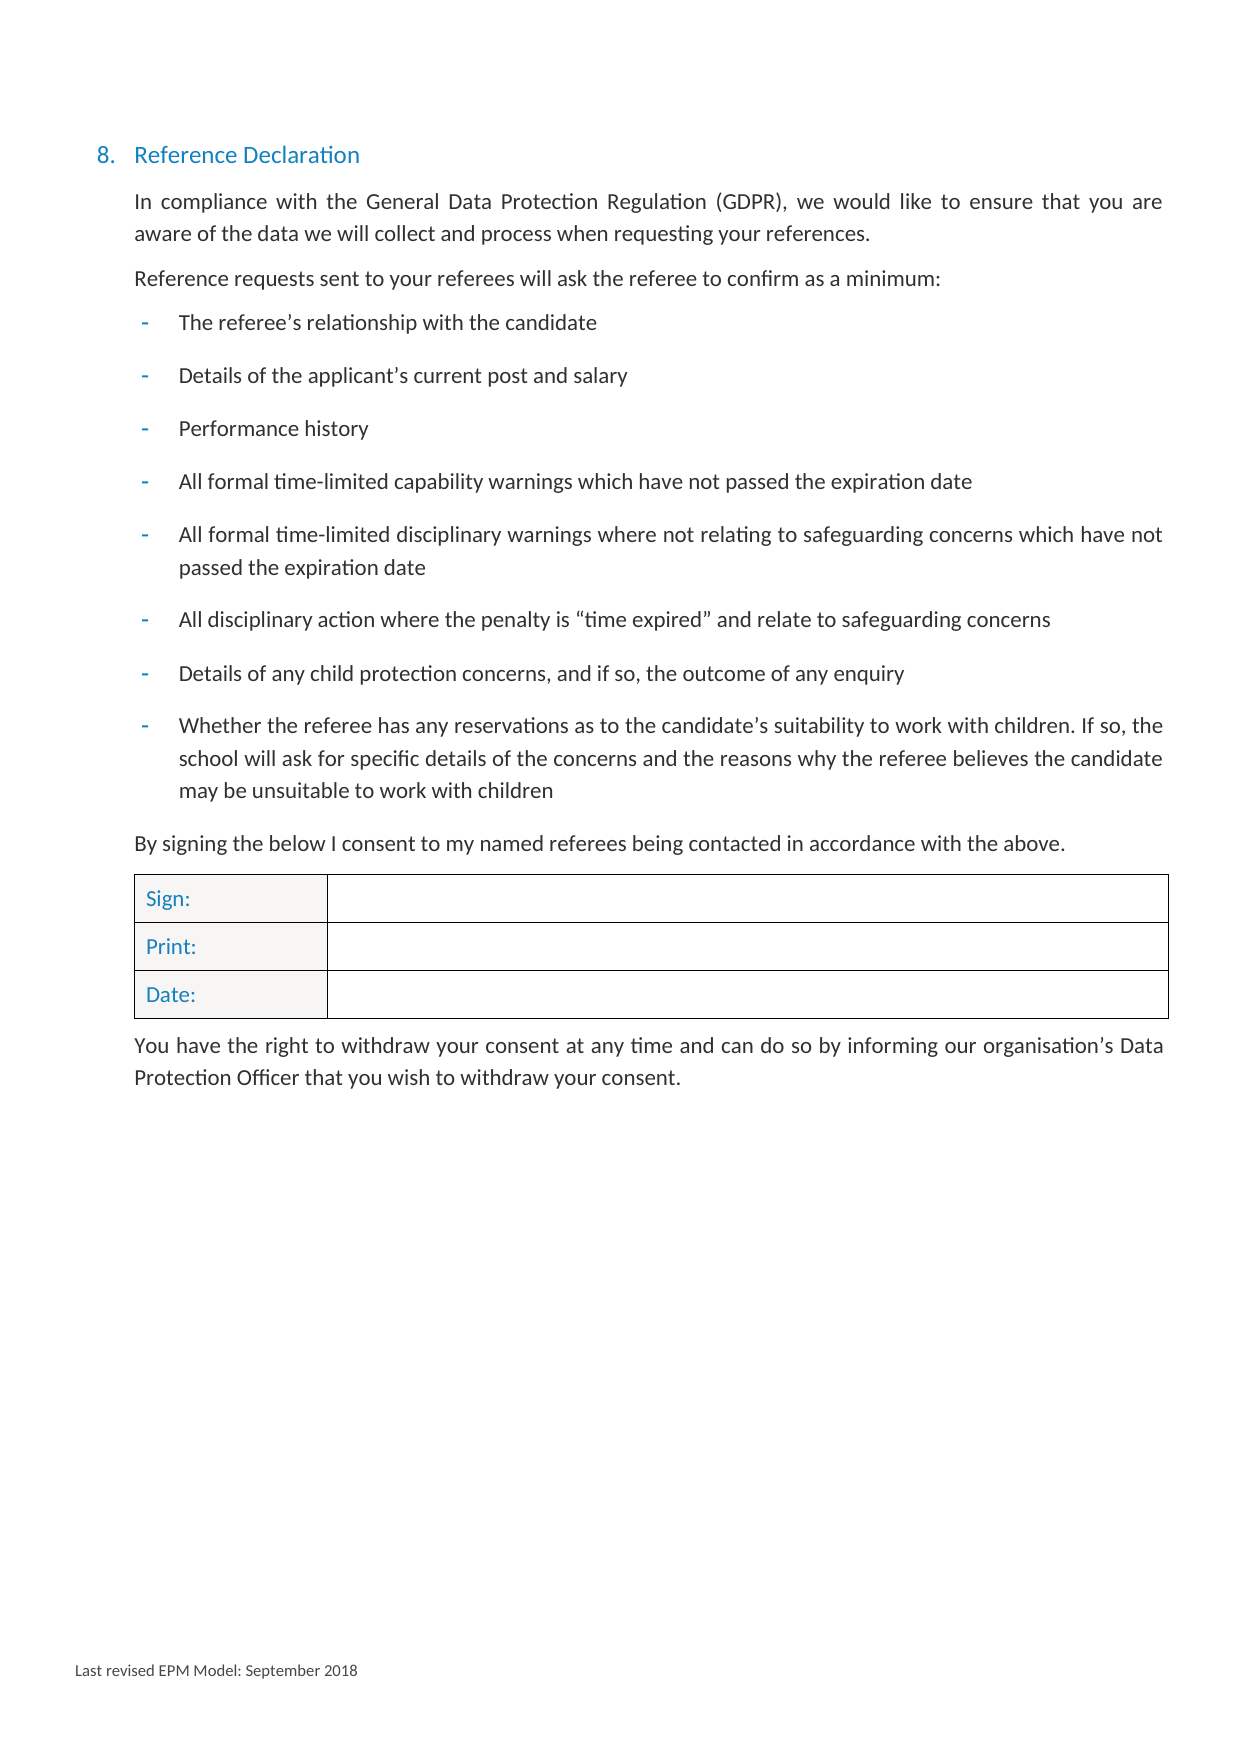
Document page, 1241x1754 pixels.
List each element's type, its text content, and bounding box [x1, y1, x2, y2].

text Details of the applicant’s current post and salary [141, 361, 1165, 389]
text You have the right to withdraw your consent at any time and can do so by informing our organisation’s Data Protection Officer that you wish to withdraw your consent. [134, 1031, 1165, 1092]
text Whether the referee has any reservations as to the candidate’s suitability to work with children. If so, the school will ask for specific details of the concerns and the reasons why the referee believes the candidate may be unsuitable to work with children [141, 712, 1165, 804]
table_header [328, 875, 1168, 922]
table_cell [328, 971, 1168, 1018]
table_cell [328, 923, 1168, 970]
table_header Sign: [135, 875, 327, 922]
text The referee’s relationship with the candidate [141, 308, 1165, 336]
text All formal time-limited disciplinary warnings where not relating to safeguarding concerns which have not passed the expiration date [141, 520, 1165, 581]
text By signing the below I consent to my named referees being contacted in accordance with the above. [134, 829, 1165, 857]
text Reference requests sent to your referees will ask the referee to confirm as a minimum: [134, 264, 1165, 292]
text Performance history [141, 414, 1165, 442]
subtitle Reference Declaration [97, 139, 1165, 170]
text Details of any child protection concerns, and if so, the outcome of any enquiry [141, 659, 1165, 687]
text All formal time-limited capability warnings which have not passed the expiration date [141, 467, 1165, 495]
text In compliance with the General Data Protection Regulation (GDPR), we would like to ensure that you are aware of the data we will collect and process when requesting your references. [134, 187, 1165, 247]
table_cell Date: [135, 971, 327, 1018]
text All disciplinary action where the penalty is “time expired” and relate to safeguarding concerns [141, 606, 1165, 634]
table_cell Print: [135, 923, 327, 970]
